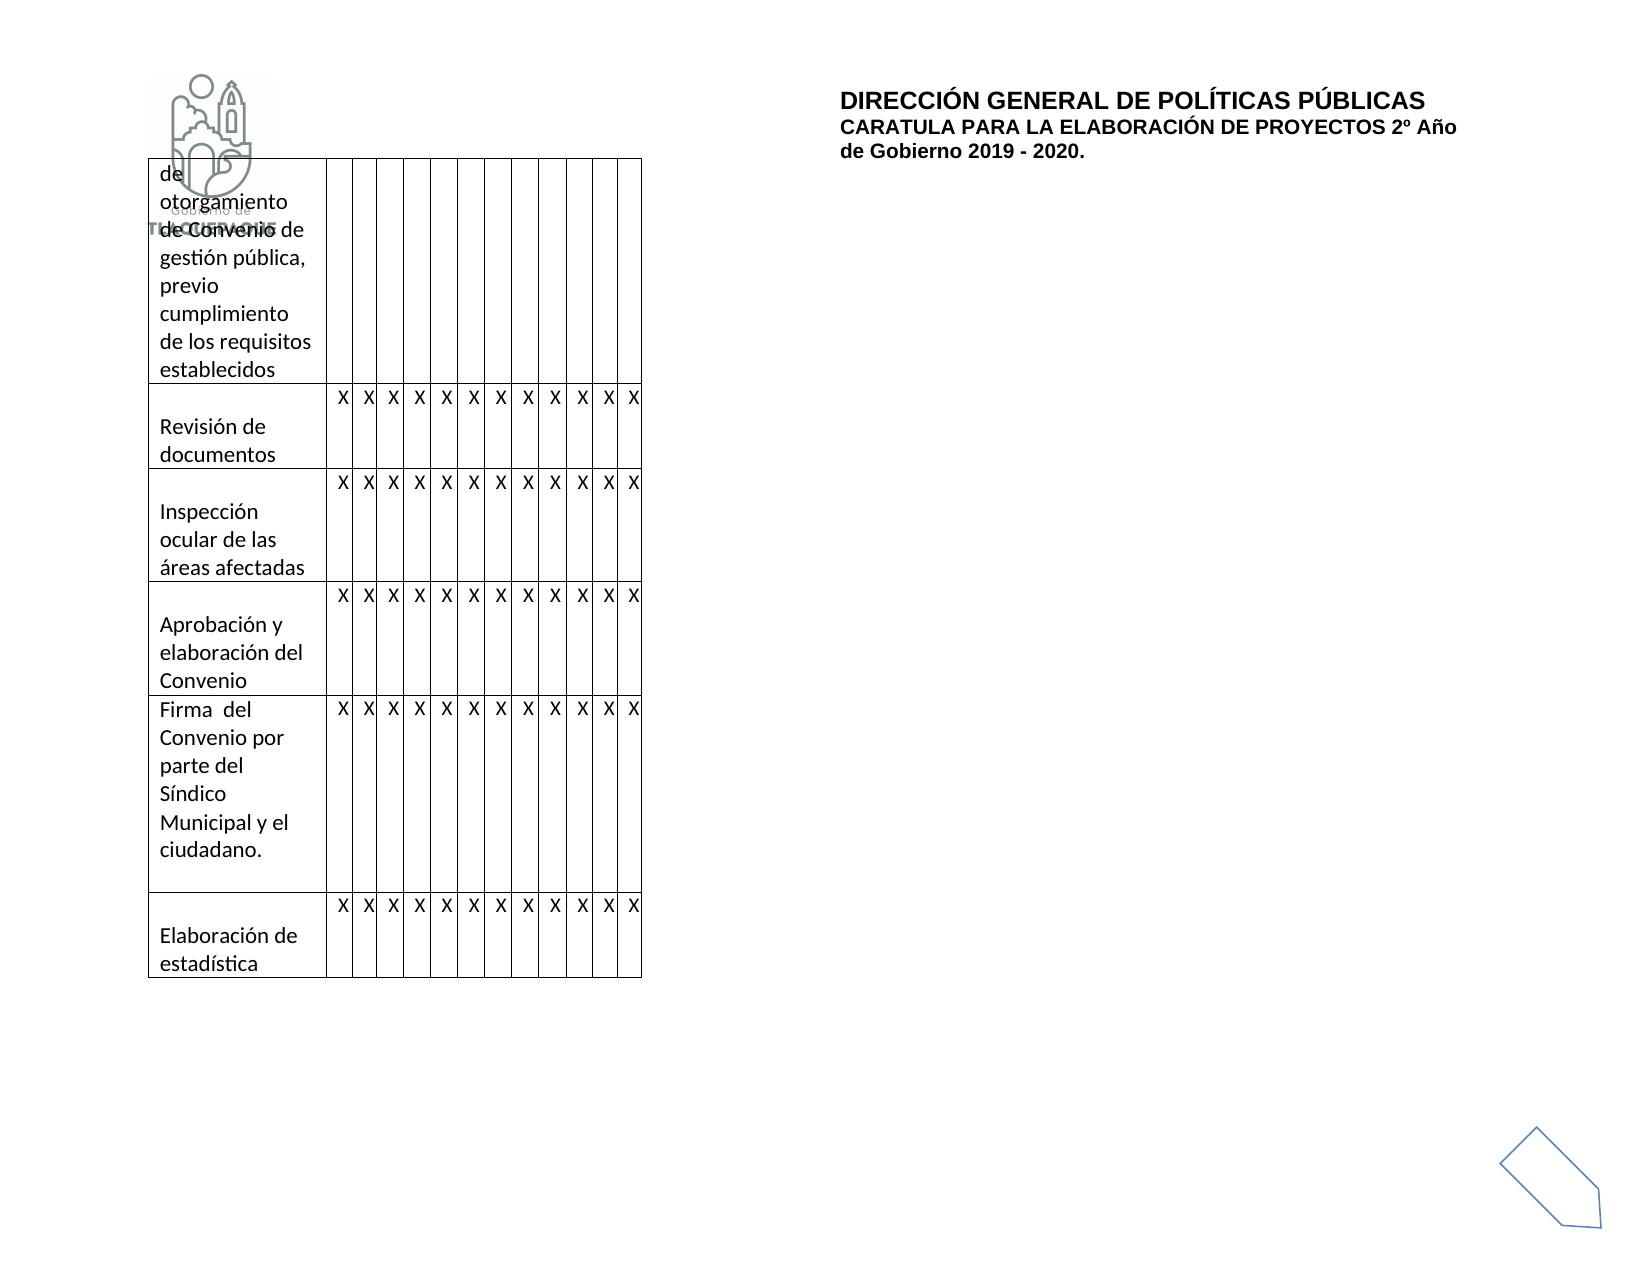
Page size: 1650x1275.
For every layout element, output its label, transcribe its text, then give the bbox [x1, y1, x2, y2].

table_cell X [539, 159, 566, 383]
table_cell Inspección ocular de las áreas afectadas [149, 469, 326, 581]
table_cell X [353, 893, 376, 977]
table_cell X [327, 696, 352, 892]
table_cell Elaboración de estadística [149, 893, 326, 977]
table_cell X [458, 384, 484, 468]
table_cell X [431, 159, 457, 383]
table_cell X [377, 469, 403, 581]
table_cell X [593, 469, 617, 581]
table_cell X [567, 159, 592, 383]
table_cell X [353, 582, 376, 694]
table_cell X [377, 582, 403, 694]
table_cell X [539, 582, 566, 694]
table_cell X [458, 159, 484, 383]
table_cell X [485, 696, 511, 892]
table_cell X [431, 469, 457, 581]
table_cell X [431, 696, 457, 892]
table_cell X [404, 384, 430, 468]
table_cell X [327, 469, 352, 581]
table_cell X [377, 159, 403, 383]
table_cell X [567, 582, 592, 694]
table_cell X [404, 469, 430, 581]
table_cell X [458, 696, 484, 892]
table_cell X [431, 582, 457, 694]
table_cell X [618, 159, 641, 383]
table_cell X [353, 384, 376, 468]
table_cell X [431, 893, 457, 977]
table_cell X [377, 696, 403, 892]
table_cell Firma del Convenio por parte del Síndico Municipal y el ciudadano. [149, 696, 326, 892]
table_cell X [458, 469, 484, 581]
table_cell X [327, 893, 352, 977]
table_cell X [377, 893, 403, 977]
table_cell X [377, 384, 403, 468]
table_cell X [512, 696, 538, 892]
table_cell X [353, 696, 376, 892]
table_cell X [618, 582, 641, 694]
table_cell Revisión de documentos [149, 384, 326, 468]
table_cell X [485, 893, 511, 977]
table_cell X [327, 582, 352, 694]
table_cell X [618, 384, 641, 468]
table_cell X [327, 159, 352, 383]
table_cell X [485, 469, 511, 581]
table_cell X [485, 582, 511, 694]
table_cell X [618, 893, 641, 977]
table_cell X [618, 469, 641, 581]
table_cell X [567, 696, 592, 892]
table_cell X [512, 384, 538, 468]
table_cell X [567, 384, 592, 468]
table_cell X [539, 893, 566, 977]
table_cell X [485, 159, 511, 383]
table_cell X [593, 696, 617, 892]
table_cell X [353, 469, 376, 581]
table_cell X [567, 893, 592, 977]
table_cell X [458, 893, 484, 977]
table_cell X [512, 893, 538, 977]
table_cell X [512, 159, 538, 383]
table_cell X [512, 582, 538, 694]
table_cell X [593, 159, 617, 383]
table_cell X [327, 384, 352, 468]
table_cell X [593, 582, 617, 694]
table_cell X [404, 893, 430, 977]
table_cell X [593, 893, 617, 977]
table_cell X [404, 696, 430, 892]
table_cell X [431, 384, 457, 468]
table_cell X [539, 384, 566, 468]
picture [147, 74, 276, 158]
table_cell X [512, 469, 538, 581]
table_cell X [567, 469, 592, 581]
table_cell X [404, 582, 430, 694]
table_cell X [539, 469, 566, 581]
table_cell X [353, 159, 376, 383]
table_cell X [458, 582, 484, 694]
table_cell X [618, 696, 641, 892]
table_cell X [539, 696, 566, 892]
table_cell Aprobación y elaboración del Convenio [149, 582, 326, 694]
table_cell X [404, 159, 430, 383]
table_cell X [485, 384, 511, 468]
table_cell X [593, 384, 617, 468]
